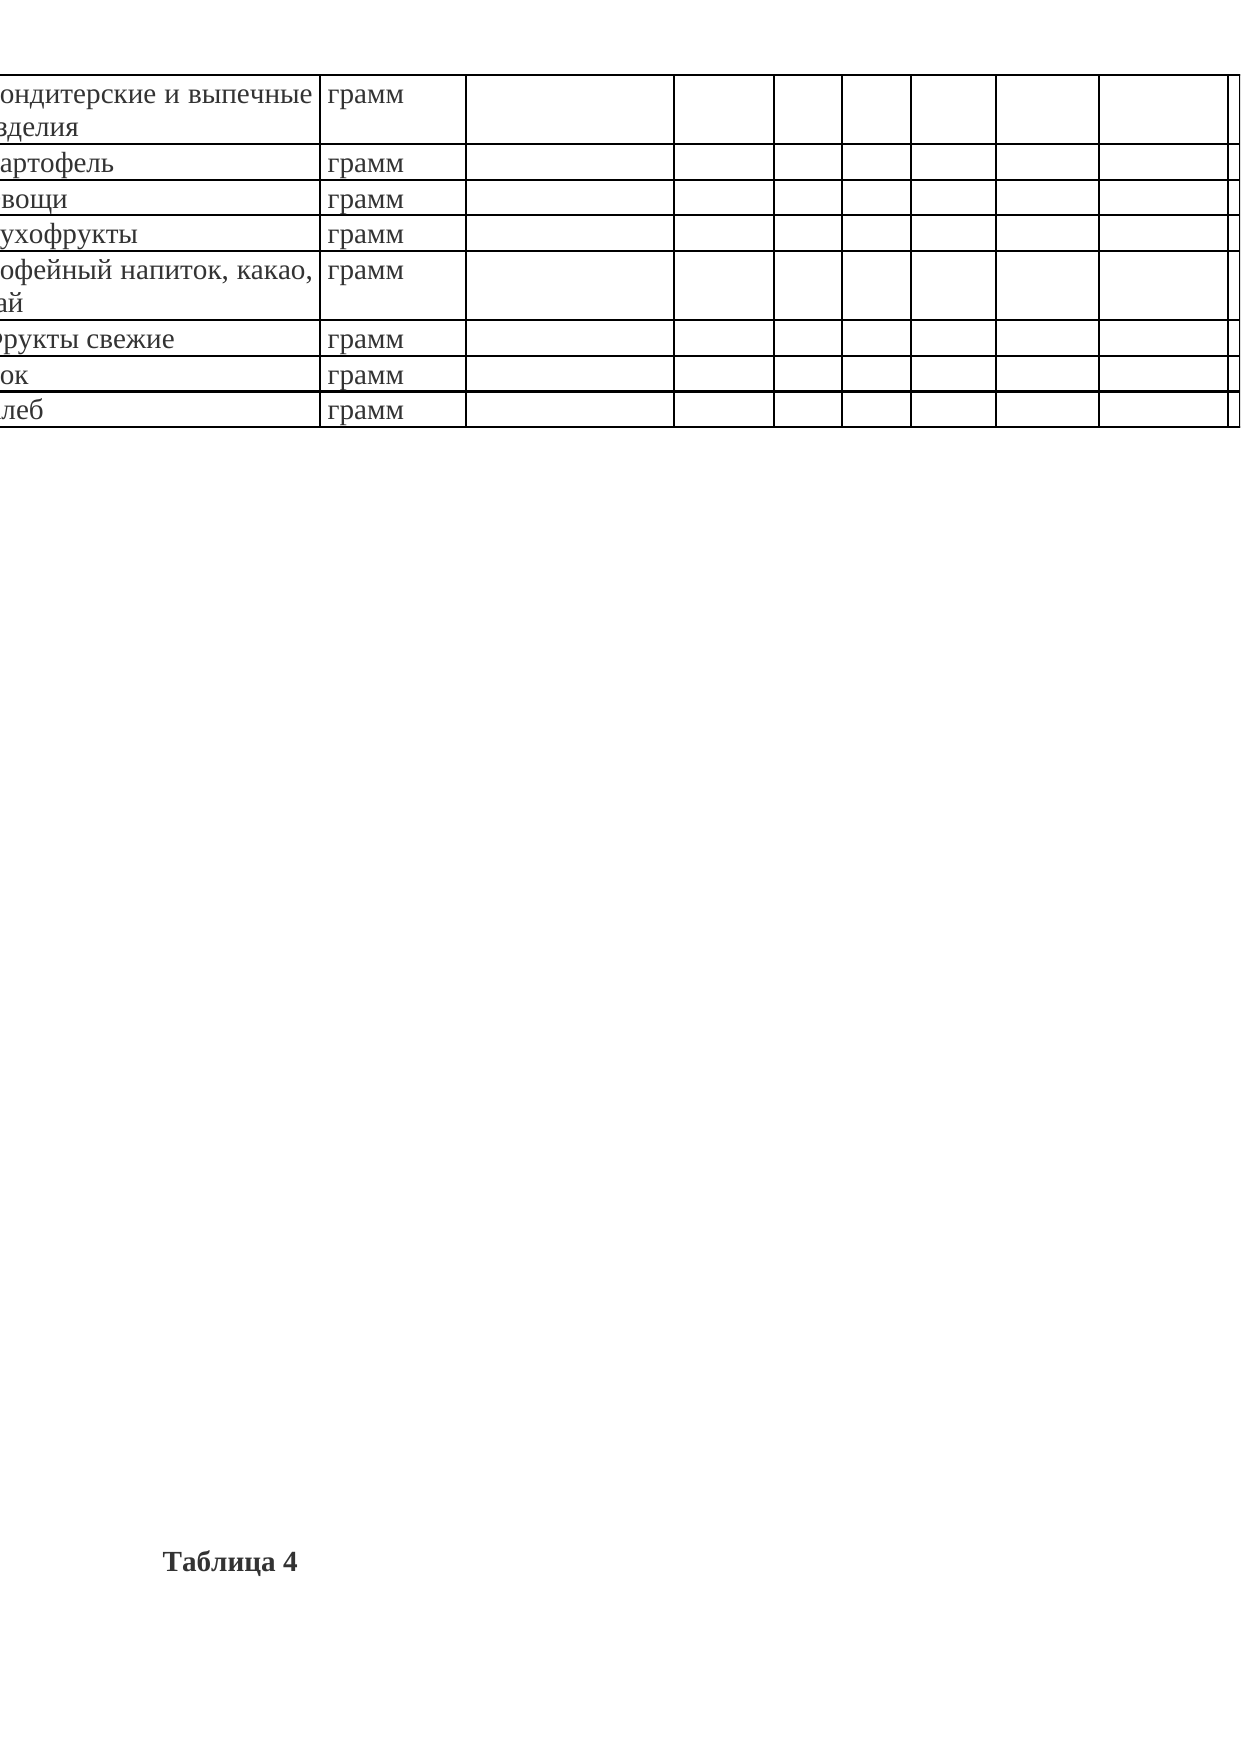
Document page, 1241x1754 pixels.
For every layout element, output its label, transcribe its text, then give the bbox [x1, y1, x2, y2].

table_cell [467, 321, 673, 355]
table_cell [1100, 321, 1227, 355]
table_cell [843, 321, 910, 355]
table_cell [675, 252, 773, 319]
table_cell [997, 181, 1098, 214]
table_cell [467, 145, 673, 179]
table_cell Картофель [0, 145, 319, 179]
table_cell [775, 145, 841, 179]
table_cell [997, 321, 1098, 355]
table_cell [1229, 252, 1239, 319]
table_cell грамм [321, 145, 465, 179]
table_cell [775, 181, 841, 214]
table_cell [467, 181, 673, 214]
table_cell грамм [321, 357, 465, 390]
table_cell [997, 357, 1098, 390]
table_cell [843, 76, 910, 143]
table_cell [1229, 321, 1239, 355]
table_cell Хлеб [0, 393, 319, 426]
table_cell [467, 393, 673, 426]
table_cell [675, 181, 773, 214]
table_cell [675, 76, 773, 143]
table_cell [675, 321, 773, 355]
table_cell [1100, 252, 1227, 319]
table_cell [997, 252, 1098, 319]
text Таблица 4 [103, 1544, 1167, 1578]
table_cell [775, 393, 841, 426]
table_cell [912, 216, 995, 250]
table_cell Сок [0, 357, 319, 390]
table_cell [1100, 76, 1227, 143]
table_cell грамм [321, 216, 465, 250]
table_cell [675, 216, 773, 250]
table_cell [1229, 145, 1239, 179]
table_cell грамм [321, 393, 465, 426]
table_cell Сухофрукты [0, 216, 319, 250]
table_cell [912, 357, 995, 390]
table_cell [912, 252, 995, 319]
table_cell [775, 252, 841, 319]
table_cell [843, 357, 910, 390]
table_cell [912, 76, 995, 143]
table_cell [775, 357, 841, 390]
table_cell Овощи [0, 181, 319, 214]
table_cell [775, 321, 841, 355]
table_cell [843, 181, 910, 214]
table_cell [997, 76, 1098, 143]
table_cell [675, 393, 773, 426]
table_cell [467, 76, 673, 143]
table_cell [843, 216, 910, 250]
table_cell [843, 252, 910, 319]
table_cell [1100, 393, 1227, 426]
table_cell [912, 393, 995, 426]
table_cell [997, 145, 1098, 179]
table_cell [1100, 357, 1227, 390]
table_cell Фрукты свежие [0, 321, 319, 355]
table_cell [1229, 76, 1239, 143]
table_cell [675, 357, 773, 390]
table_cell [467, 216, 673, 250]
table_cell [912, 181, 995, 214]
table_cell [1100, 181, 1227, 214]
table_cell [843, 393, 910, 426]
table_cell [1100, 216, 1227, 250]
table_cell [912, 321, 995, 355]
table_cell [997, 393, 1098, 426]
table_cell Кофейный напиток, какао, чай [0, 252, 319, 319]
table_cell [1100, 145, 1227, 179]
table_cell [775, 76, 841, 143]
table_cell грамм [321, 252, 465, 319]
table_cell грамм [321, 76, 465, 143]
table_cell [675, 145, 773, 179]
table_cell грамм [321, 321, 465, 355]
table_cell [467, 252, 673, 319]
table_cell [1229, 181, 1239, 214]
table_cell [997, 216, 1098, 250]
table_cell [1229, 216, 1239, 250]
table_cell [1229, 357, 1239, 390]
table_cell Кондитерские и выпечные изделия [0, 76, 319, 143]
table_cell грамм [321, 181, 465, 214]
table_cell [912, 145, 995, 179]
table_cell [843, 145, 910, 179]
table_cell [775, 216, 841, 250]
table_cell [1229, 393, 1239, 426]
table_cell [467, 357, 673, 390]
